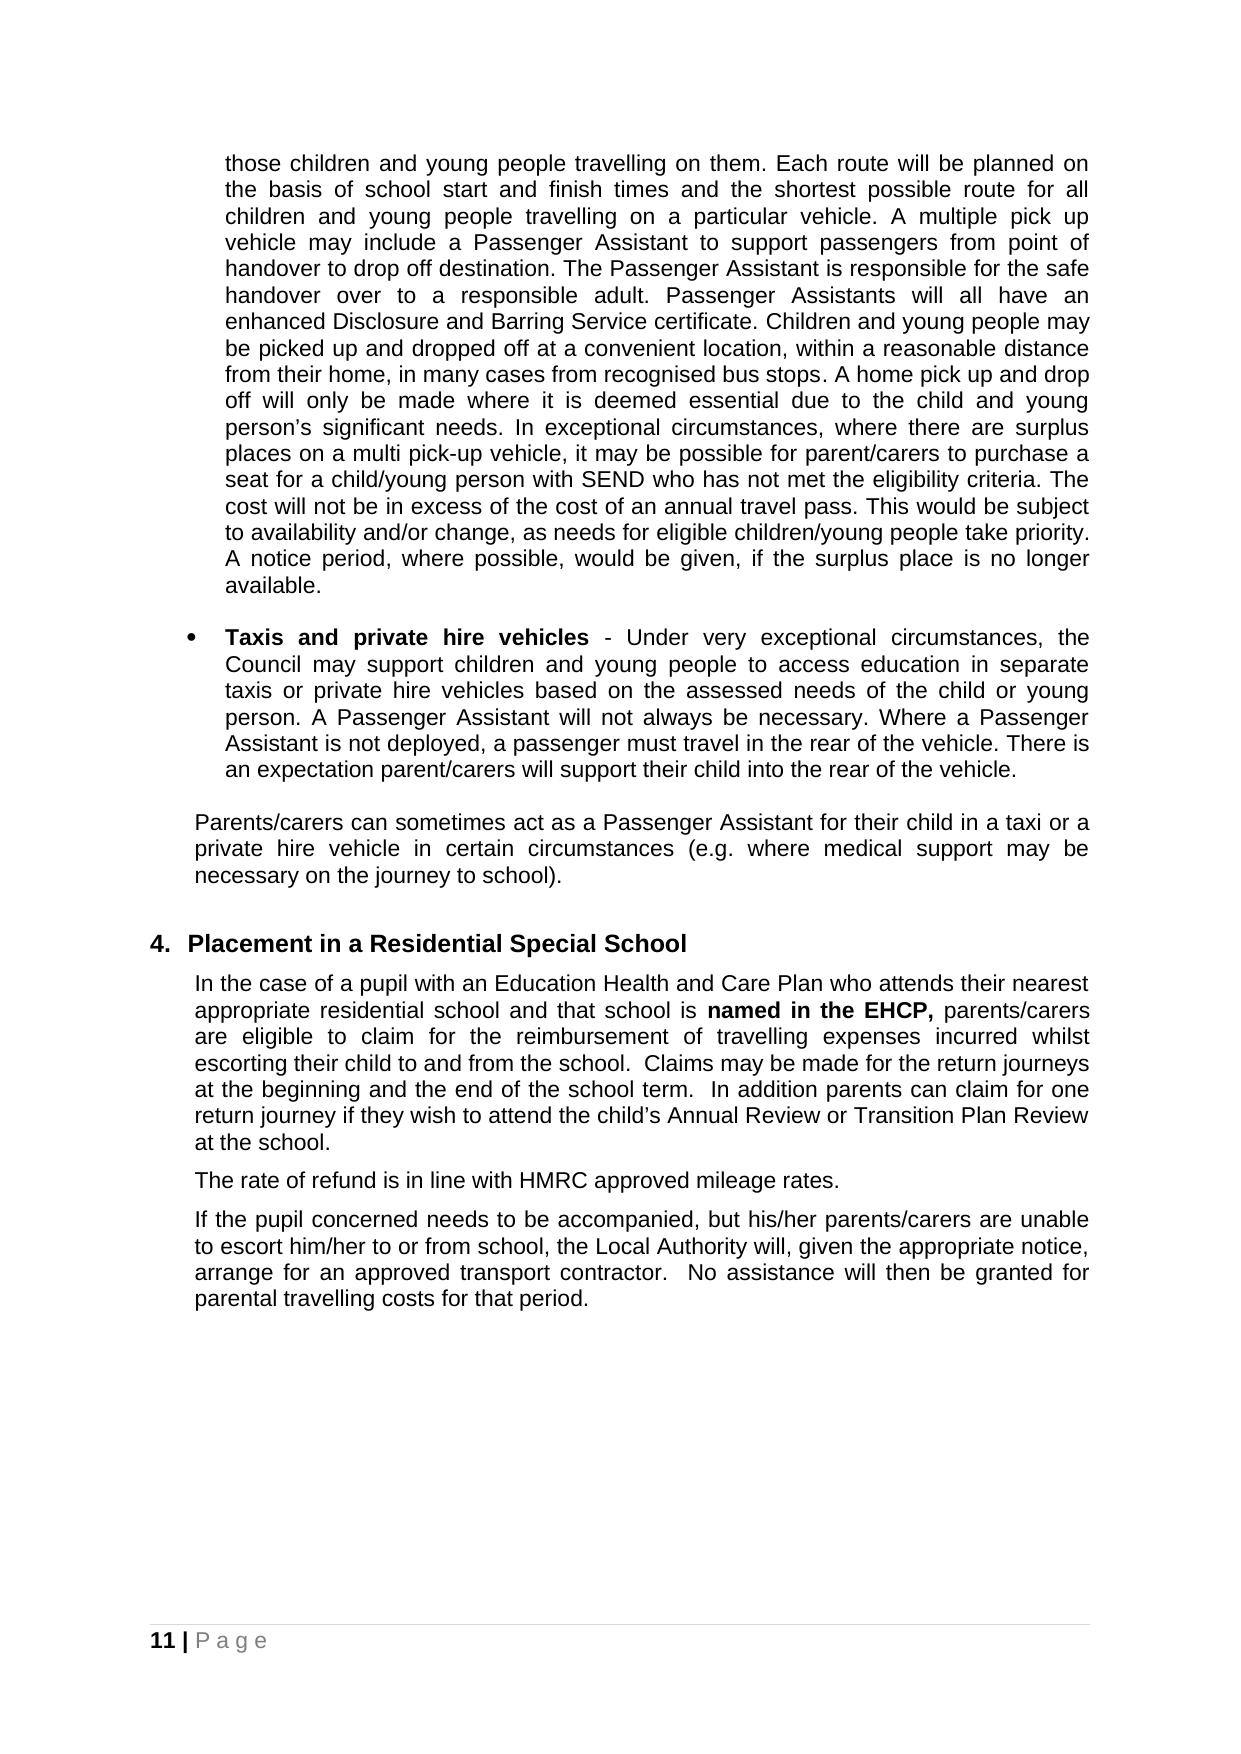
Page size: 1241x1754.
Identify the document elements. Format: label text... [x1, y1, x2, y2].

subtitle Placement in a Residential Special School [150, 929, 1090, 958]
text If the pupil concerned needs to be accompanied, but his/her parents/carers are unable to escort him/her to or from school, the Local Authority will, given the appropriate notice, arrange for an approved transport contractor. No assistance will then be granted for parental travelling costs for that period. [194, 1206, 1090, 1312]
list Taxis and private hire vehicles - Under very exceptional circumstances, the Council may support children and young people to access education in separate taxis or private hire vehicles based on the assessed needs of the child or young person. A Passenger Assistant will not always be necessary. Where a Passenger Assistant is not deployed, a passenger must travel in the rear of the vehicle. There is an expectation parent/carers will support their child into the rear of the vehicle. [187, 624, 1090, 782]
text Parents/carers can sometimes act as a Passenger Assistant for their child in a taxi or a private hire vehicle in certain circumstances (e.g. where medical support may be necessary on the journey to school). [194, 809, 1090, 888]
text The rate of refund is in line with HMRC approved mileage rates. [194, 1167, 1090, 1194]
text In the case of a pupil with an Education Health and Care Plan who attends their nearest appropriate residential school and that school is named in the EHCP, parents/carers are eligible to claim for the reimbursement of travelling expenses incurred whilst escorting their child to and from the school. Claims may be made for the return journeys at the beginning and the end of the school term. In addition parents can claim for one return journey if they wish to attend the child’s Annual Review or Transition Plan Review at the school. [194, 970, 1090, 1155]
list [187, 150, 1090, 598]
